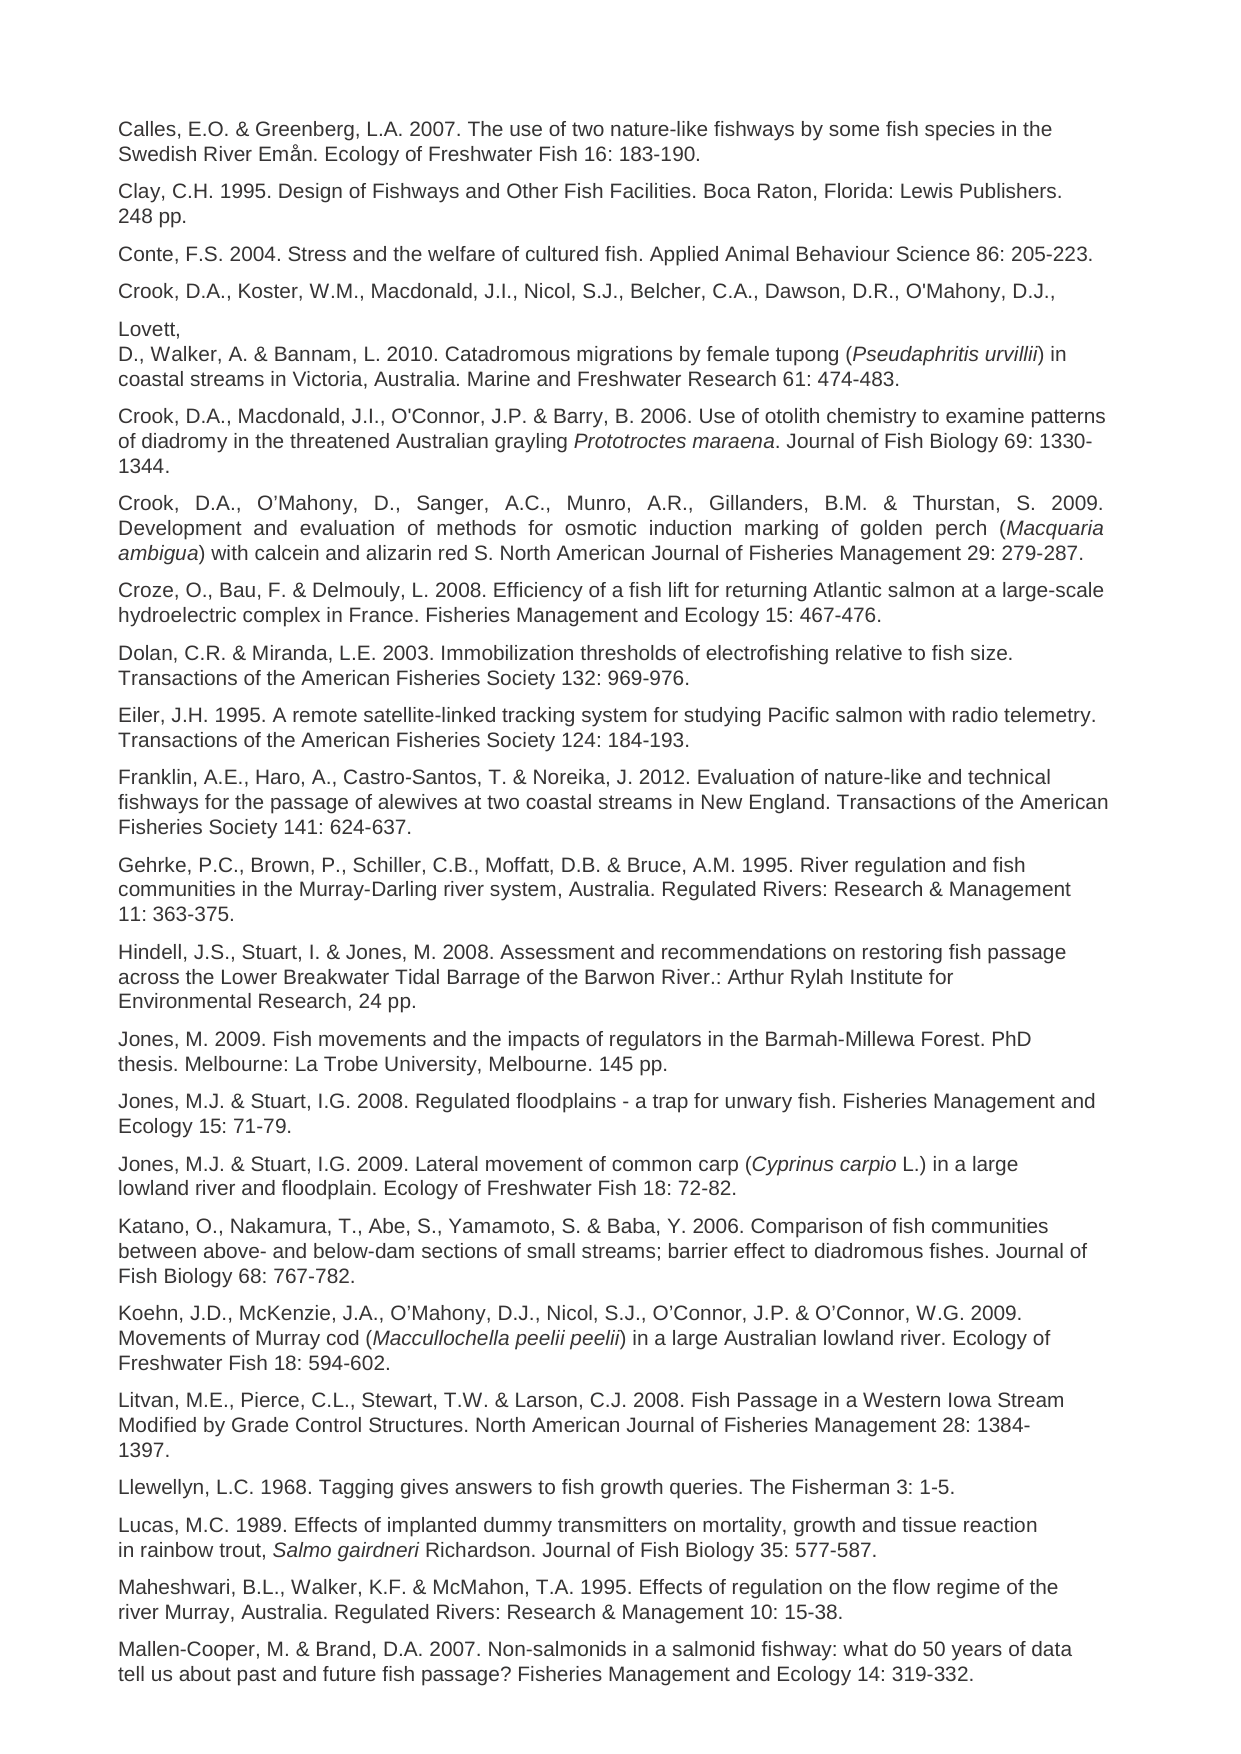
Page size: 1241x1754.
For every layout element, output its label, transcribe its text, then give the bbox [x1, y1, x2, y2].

text Jones, M.J. & Stuart, I.G. 2008. Regulated floodplains - a trap for unwary fish. Fisheries Management and Ecology 15: 71-79. [118, 1089, 1111, 1138]
text Clay, C.H. 1995. Design of Fishways and Other Fish Facilities. Boca Raton, Florida: Lewis Publishers. 248 pp. [118, 179, 1097, 228]
text Hindell, J.S., Stuart, I. & Jones, M. 2008. Assessment and recommendations on restoring fish passage across the Lower Breakwater Tidal Barrage of the Barwon River.: Arthur Rylah Institute for Environmental Research, 24 pp. [118, 939, 1088, 1013]
text Dolan, C.R. & Miranda, L.E. 2003. Immobilization thresholds of electrofishing relative to fish size. Transactions of the American Fisheries Society 132: 969-976. [118, 641, 1117, 689]
text Llewellyn, L.C. 1968. Tagging gives answers to fish growth queries. The Fisherman 3: 1-5. [118, 1475, 1130, 1499]
text D., Walker, A. & Bannam, L. 2010. Catadromous migrations by female tupong (Pseudaphritis urvillii) in [118, 343, 1130, 365]
text Calles, E.O. & Greenberg, L.A. 2007. The use of two nature-like fishways by some fish species in the Swedish River Emån. Ecology of Freshwater Fish 16: 183-190. [118, 117, 1115, 166]
text Conte, F.S. 2004. Stress and the welfare of cultured fish. Applied Animal Behaviour Science 86: 205-223. Crook, D.A., Koster, W.M., Macdonald, J.I., Nicol, S.J., Belcher, C.A., Dawson, D.R., O'Mahony, D.J., Lovett, [118, 231, 1118, 343]
text Litvan, M.E., Pierce, C.L., Stewart, T.W. & Larson, C.J. 2008. Fish Passage in a Western Iowa Stream Modified by Grade Control Structures. North American Journal of Fisheries Management 28: 1384-1397. [118, 1388, 1079, 1462]
text Eiler, J.H. 1995. A remote satellite-linked tracking system for studying Pacific salmon with radio telemetry. Transactions of the American Fisheries Society 124: 184-193. [118, 703, 1111, 752]
text coastal streams in Victoria, Australia. Marine and Freshwater Research 61: 474-483. [118, 366, 1130, 390]
text Jones, M. 2009. Fish movements and the impacts of regulators in the Barmah-Millewa Forest. PhD thesis. Melbourne: La Trobe University, Melbourne. 145 pp. [118, 1027, 1094, 1076]
text Crook, D.A., O’Mahony, D., Sanger, A.C., Munro, A.R., Gillanders, B.M. & Thurstan, S. 2009. Development and evaluation of methods for osmotic induction marking of golden perch (Macquaria ambigua) with calcein and alizarin red S. North American Journal of Fisheries Management 29: 279-287. [118, 491, 1104, 565]
text Lucas, M.C. 1989. Effects of implanted dummy transmitters on mortality, growth and tissue reaction in rainbow trout, Salmo gairdneri Richardson. Journal of Fish Biology 35: 577-587. [118, 1513, 1055, 1562]
text Jones, M.J. & Stuart, I.G. 2009. Lateral movement of common carp (Cyprinus carpio L.) in a large lowland river and floodplain. Ecology of Freshwater Fish 18: 72-82. [118, 1151, 1091, 1200]
text Croze, O., Bau, F. & Delmouly, L. 2008. Efficiency of a fish lift for returning Atlantic salmon at a large-scale hydroelectric complex in France. Fisheries Management and Ecology 15: 467-476. [118, 578, 1117, 627]
text Franklin, A.E., Haro, A., Castro-Santos, T. & Noreika, J. 2012. Evaluation of nature-like and technical fishways for the passage of alewives at two coastal streams in New England. Transactions of the American Fisheries Society 141: 624-637. [118, 765, 1115, 839]
text Katano, O., Nakamura, T., Abe, S., Yamamoto, S. & Baba, Y. 2006. Comparison of fish communities between above- and below-dam sections of small streams; barrier effect to diadromous fishes. Journal of Fish Biology 68: 767-782. [118, 1214, 1111, 1287]
text Mallen-Cooper, M. & Brand, D.A. 2007. Non-salmonids in a salmonid fishway: what do 50 years of data tell us about past and future fish passage? Fisheries Management and Ecology 14: 319-332. [118, 1637, 1101, 1686]
text Maheshwari, B.L., Walker, K.F. & McMahon, T.A. 1995. Effects of regulation on the flow regime of the river Murray, Australia. Regulated Rivers: Research & Management 10: 15-38. [118, 1575, 1100, 1624]
text Gehrke, P.C., Brown, P., Schiller, C.B., Moffatt, D.B. & Bruce, A.M. 1995. River regulation and fish communities in the Murray-Darling river system, Australia. Regulated Rivers: Research & Management 11: 363-375. [118, 852, 1099, 926]
text Koehn, J.D., McKenzie, J.A., O’Mahony, D.J., Nicol, S.J., O’Connor, J.P. & O’Connor, W.G. 2009. Movements of Murray cod (Maccullochella peelii peelii) in a large Australian lowland river. Ecology of Freshwater Fish 18: 594-602. [118, 1301, 1107, 1374]
text Crook, D.A., Macdonald, J.I., O'Connor, J.P. & Barry, B. 2006. Use of otolith chemistry to examine patterns of diadromy in the threatened Australian grayling Prototroctes maraena. Journal of Fish Biology 69: 1330- 1344. [118, 404, 1107, 478]
